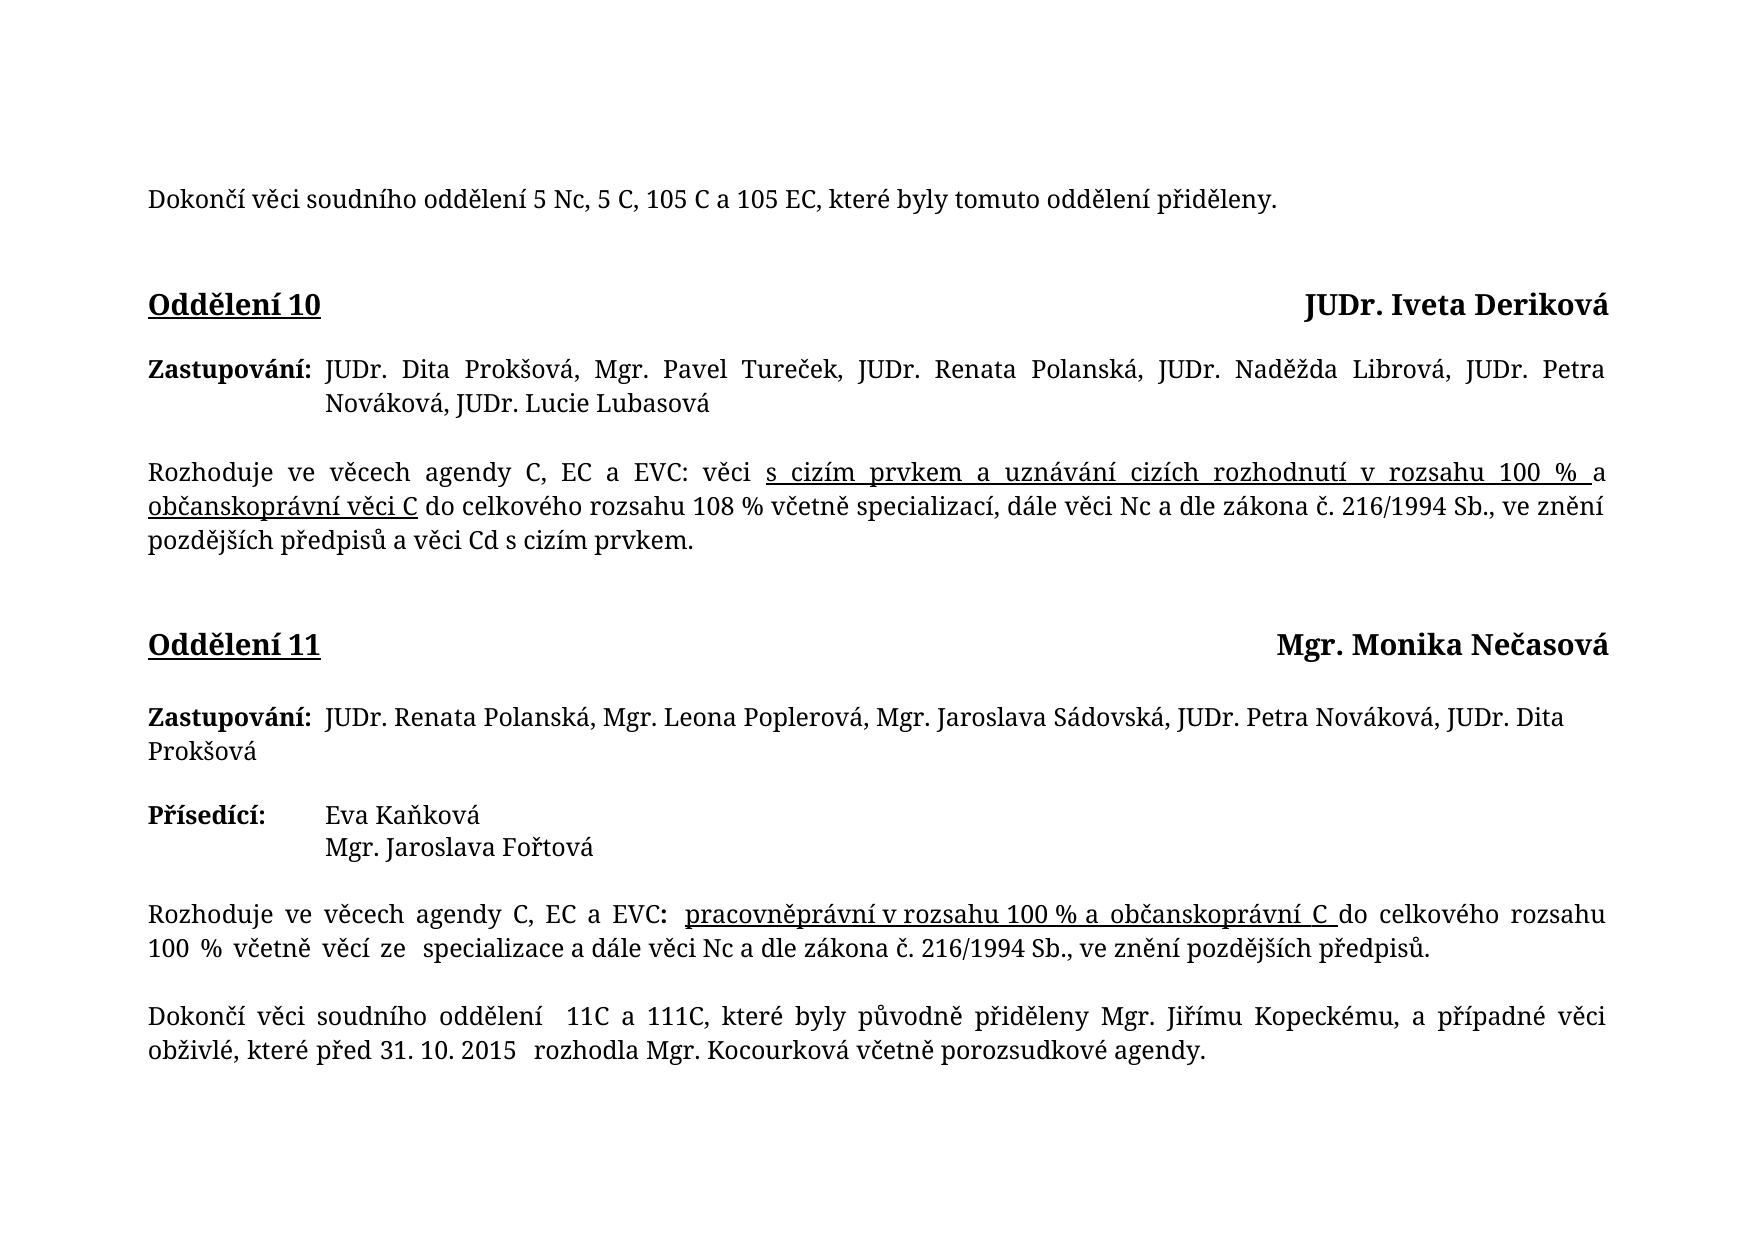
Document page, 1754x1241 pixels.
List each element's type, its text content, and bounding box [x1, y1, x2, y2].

text Zastupování: JUDr. Dita Prokšová, Mgr. Pavel Tureček, JUDr. Renata Polanská, JUDr. Naděžda Librová, JUDr. Petra Nováková, JUDr. Lucie Lubasová [148, 352, 1606, 420]
text Dokončí věci soudního oddělení 11C a 111C, které byly původně přiděleny Mgr. Jiřímu Kopeckému, a případné věci obživlé, které před 31. 10. 2015 rozhodla Mgr. Kocourková včetně porozsudkové agendy. [148, 999, 1606, 1067]
text Přísedící: Eva Kaňková [148, 802, 1606, 830]
subtitle Oddělení 10 JUDr. Iveta Deriková [148, 284, 1606, 323]
text Rozhoduje ve věcech agendy C, EC a EVC: pracovněprávní v rozsahu 100 % a občanskoprávní C do celkového rozsahu 100 % včetně věcí ze specializace a dále věci Nc a dle zákona č. 216/1994 Sb., ve znění pozdějších předpisů. [148, 897, 1606, 965]
text Rozhoduje ve věcech agendy C, EC a EVC: věci s cizím prvkem a uznávání cizích rozhodnutí v rozsahu 100 % a občanskoprávní věci C do celkového rozsahu 108 % včetně specializací, dále věci Nc a dle zákona č. 216/1994 Sb., ve znění pozdějších předpisů a věci Cd s cizím prvkem. [148, 454, 1606, 556]
subtitle Oddělení 11 Mgr. Monika Nečasová [148, 624, 1606, 664]
text Dokončí věci soudního oddělení 5 Nc, 5 C, 105 C a 105 EC, které byly tomuto oddělení přiděleny. [148, 182, 1606, 216]
text Mgr. Jaroslava Fořtová [148, 830, 1606, 864]
text Zastupování: JUDr. Renata Polanská, Mgr. Leona Poplerová, Mgr. Jaroslava Sádovská, JUDr. Petra Nováková, JUDr. Dita Prokšová [148, 700, 1606, 768]
